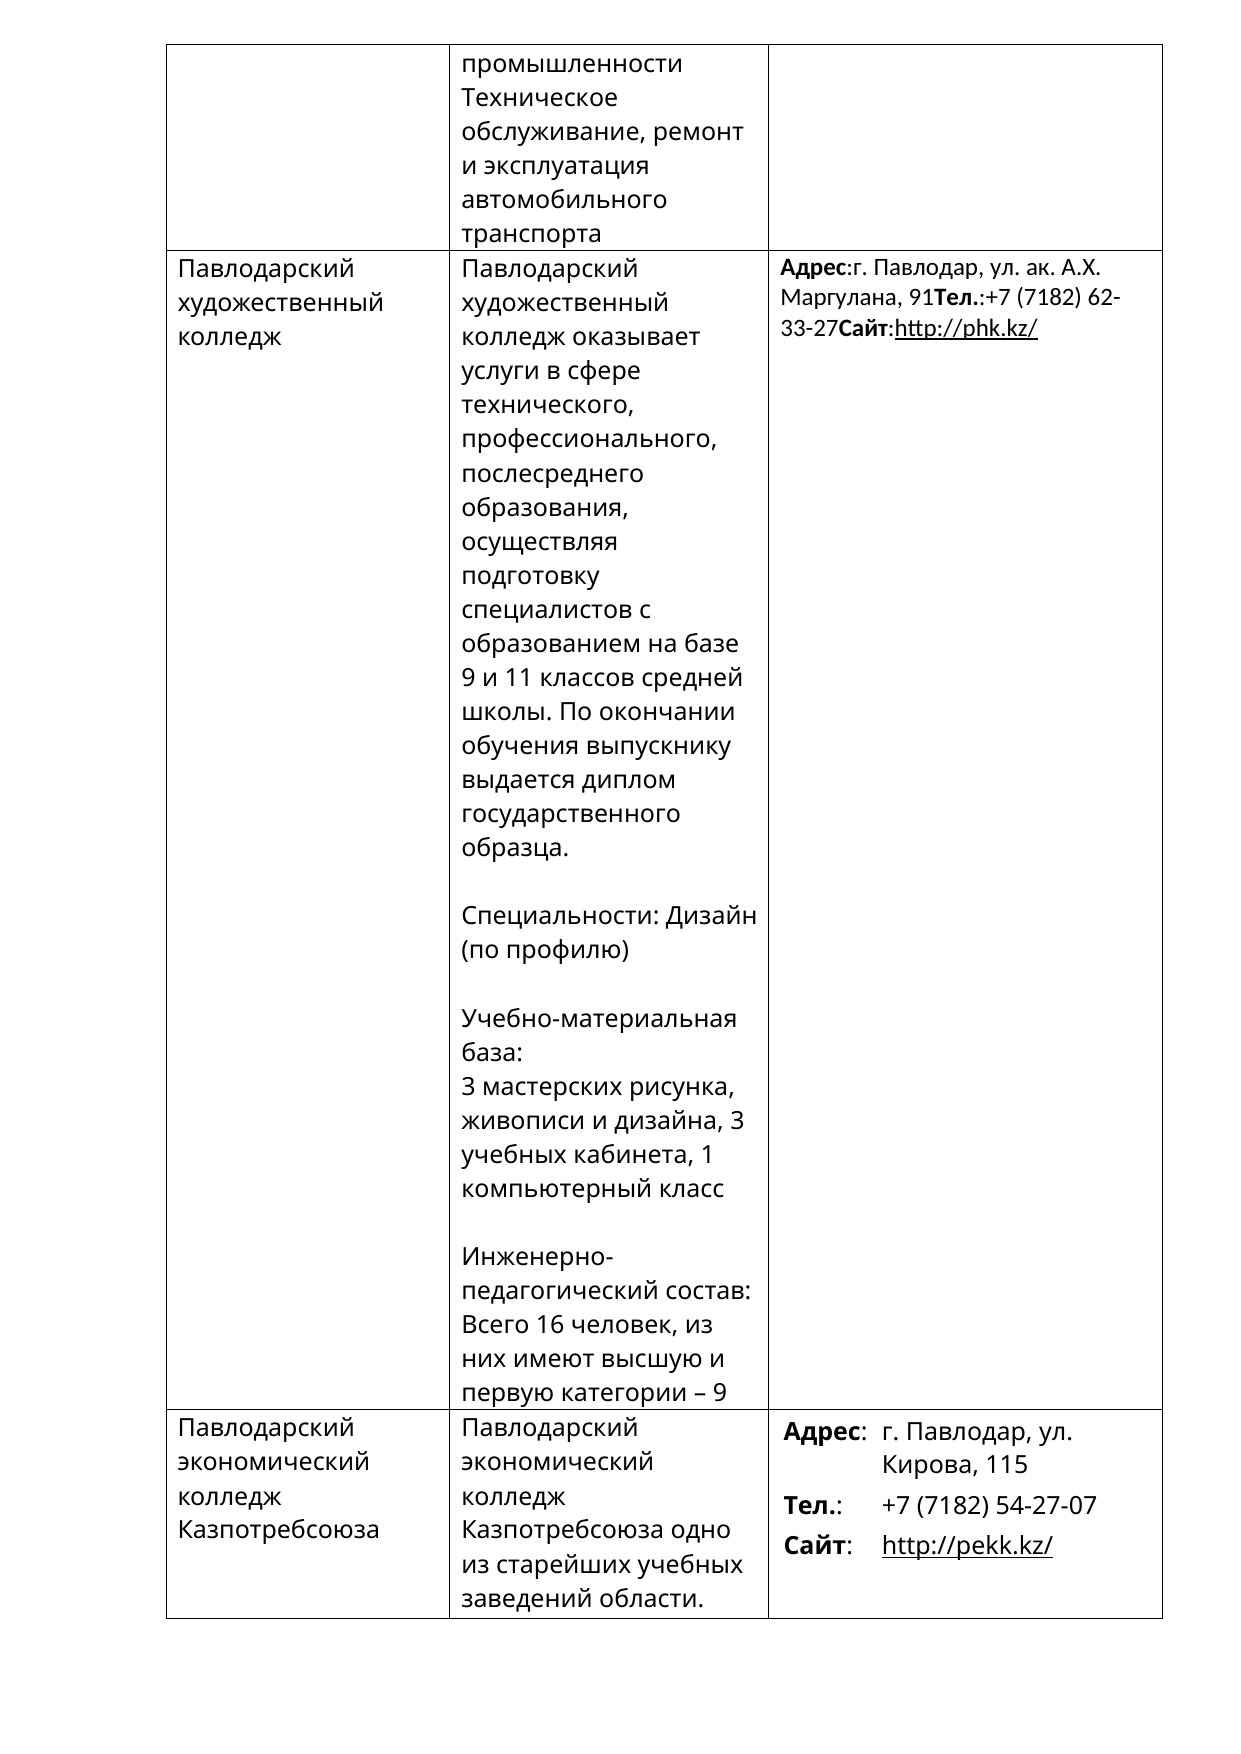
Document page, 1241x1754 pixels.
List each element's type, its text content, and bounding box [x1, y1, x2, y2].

table_cell Адрес:г. Павлодар, ул. ак. А.Х. Маргулана, 91Тел.:+7 (7182) 62-33-27Сайт:http://phk.kz/ [769, 251, 1162, 1409]
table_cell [167, 1410, 449, 1618]
table_cell [769, 1410, 1162, 1618]
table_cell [450, 1410, 768, 1618]
table_cell Павлодарский художественный колледж [167, 251, 449, 1409]
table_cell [167, 45, 449, 250]
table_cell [450, 45, 768, 250]
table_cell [769, 45, 1162, 250]
table_cell Павлодарский художественный колледж оказывает услуги в сфере технического, профессионального, послесреднего образования, осуществляя подготовку специалистов с образованием на базе 9 и 11 классов средней школы. По окончании обучения выпускнику выдается диплом государственного образца. Специальности: Дизайн (по профилю) Учебно-материальная база: 3 мастерских рисунка, живописи и дизайна, 3 учебных кабинета, 1 компьютерный класс Инженерно-педагогический состав: Всего 16 человек, из них имеют высшую и первую категории – 9 [450, 251, 768, 1409]
